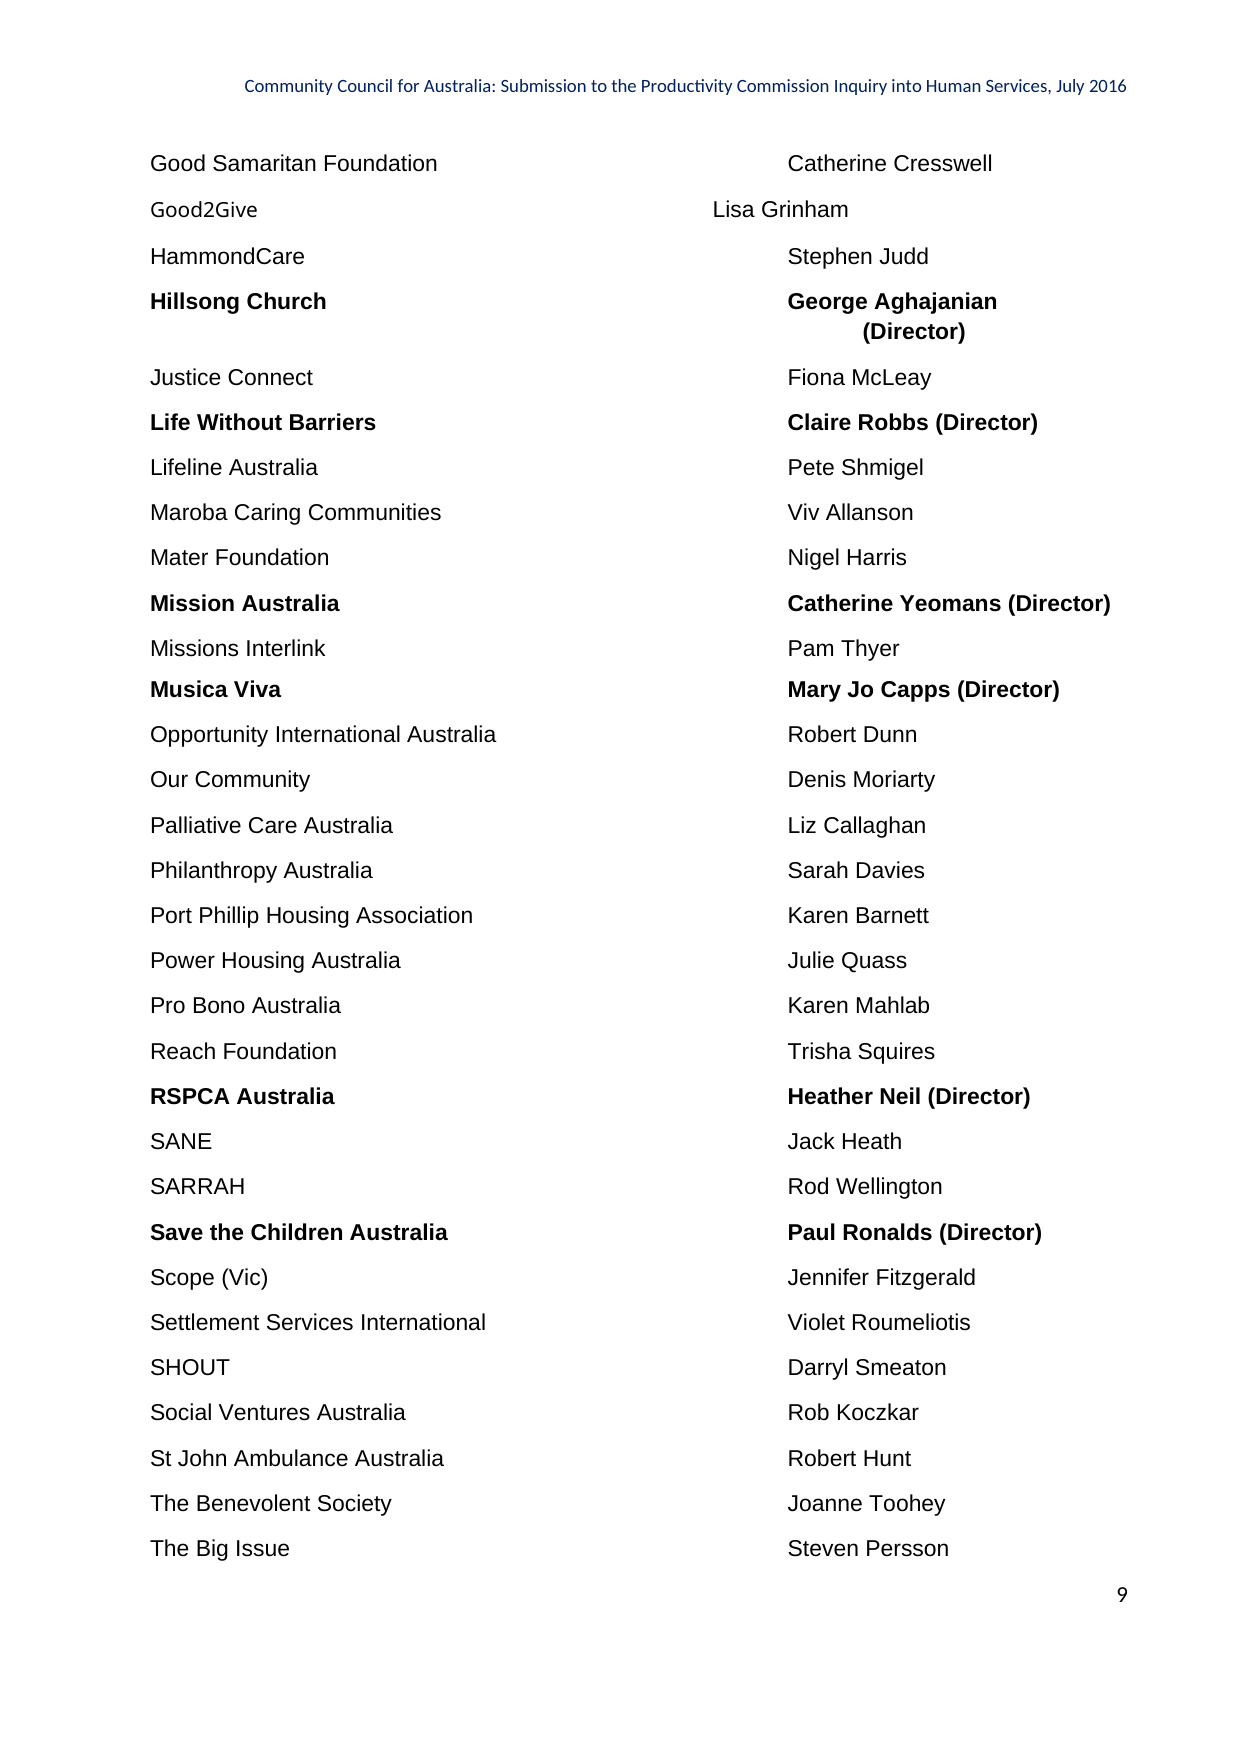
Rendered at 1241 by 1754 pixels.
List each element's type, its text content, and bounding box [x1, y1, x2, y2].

text The Benevolent Society Joanne Toohey [150, 1490, 1128, 1516]
text Our Community Denis Moriarty [150, 766, 1128, 793]
text Port Phillip Housing Association Karen Barnett [150, 902, 1128, 928]
text Good2Give Lisa Grinham [150, 195, 1128, 224]
text Mater Foundation Nigel Harris [150, 544, 1128, 571]
text Missions Interlink Pam Thyer [150, 635, 1128, 661]
text Social Ventures Australia Rob Koczkar [150, 1399, 1128, 1426]
text Life Without Barriers Claire Robbs (Director) [150, 409, 1128, 435]
text The Big Issue Steven Persson [150, 1535, 1128, 1561]
text Settlement Services International Violet Roumeliotis [150, 1309, 1128, 1335]
text Musica Viva Mary Jo Capps (Director) [150, 676, 1128, 702]
text Philanthropy Australia Sarah Davies [150, 857, 1128, 883]
text St John Ambulance Australia Robert Hunt [150, 1444, 1128, 1471]
text Maroba Caring Communities Viv Allanson [150, 499, 1128, 525]
text Lifeline Australia Pete Shmigel [150, 454, 1128, 480]
text Power Housing Australia Julie Quass [150, 947, 1128, 974]
text HammondCare Stephen Judd [150, 243, 1128, 269]
text Justice Connect Fiona McLeay [150, 363, 1128, 390]
text SARRAH Rod Wellington [150, 1173, 1128, 1200]
text Scope (Vic) Jennifer Fitzgerald [150, 1264, 1128, 1290]
text Pro Bono Australia Karen Mahlab [150, 992, 1128, 1019]
text Hillsong Church George Aghajanian (Director) [150, 288, 1128, 344]
text Opportunity International Australia Robert Dunn [150, 721, 1128, 748]
text Mission Australia Catherine Yeomans (Director) [150, 589, 1128, 616]
text SANE Jack Heath [150, 1128, 1128, 1154]
text Save the Children Australia Paul Ronalds (Director) [150, 1218, 1128, 1245]
text Reach Foundation Trisha Squires [150, 1038, 1128, 1064]
text RSPCA Australia Heather Neil (Director) [150, 1083, 1128, 1109]
text Good Samaritan Foundation Catherine Cresswell [150, 150, 1128, 176]
text SHOUT Darryl Smeaton [150, 1354, 1128, 1381]
text Palliative Care Australia Liz Callaghan [150, 812, 1128, 838]
